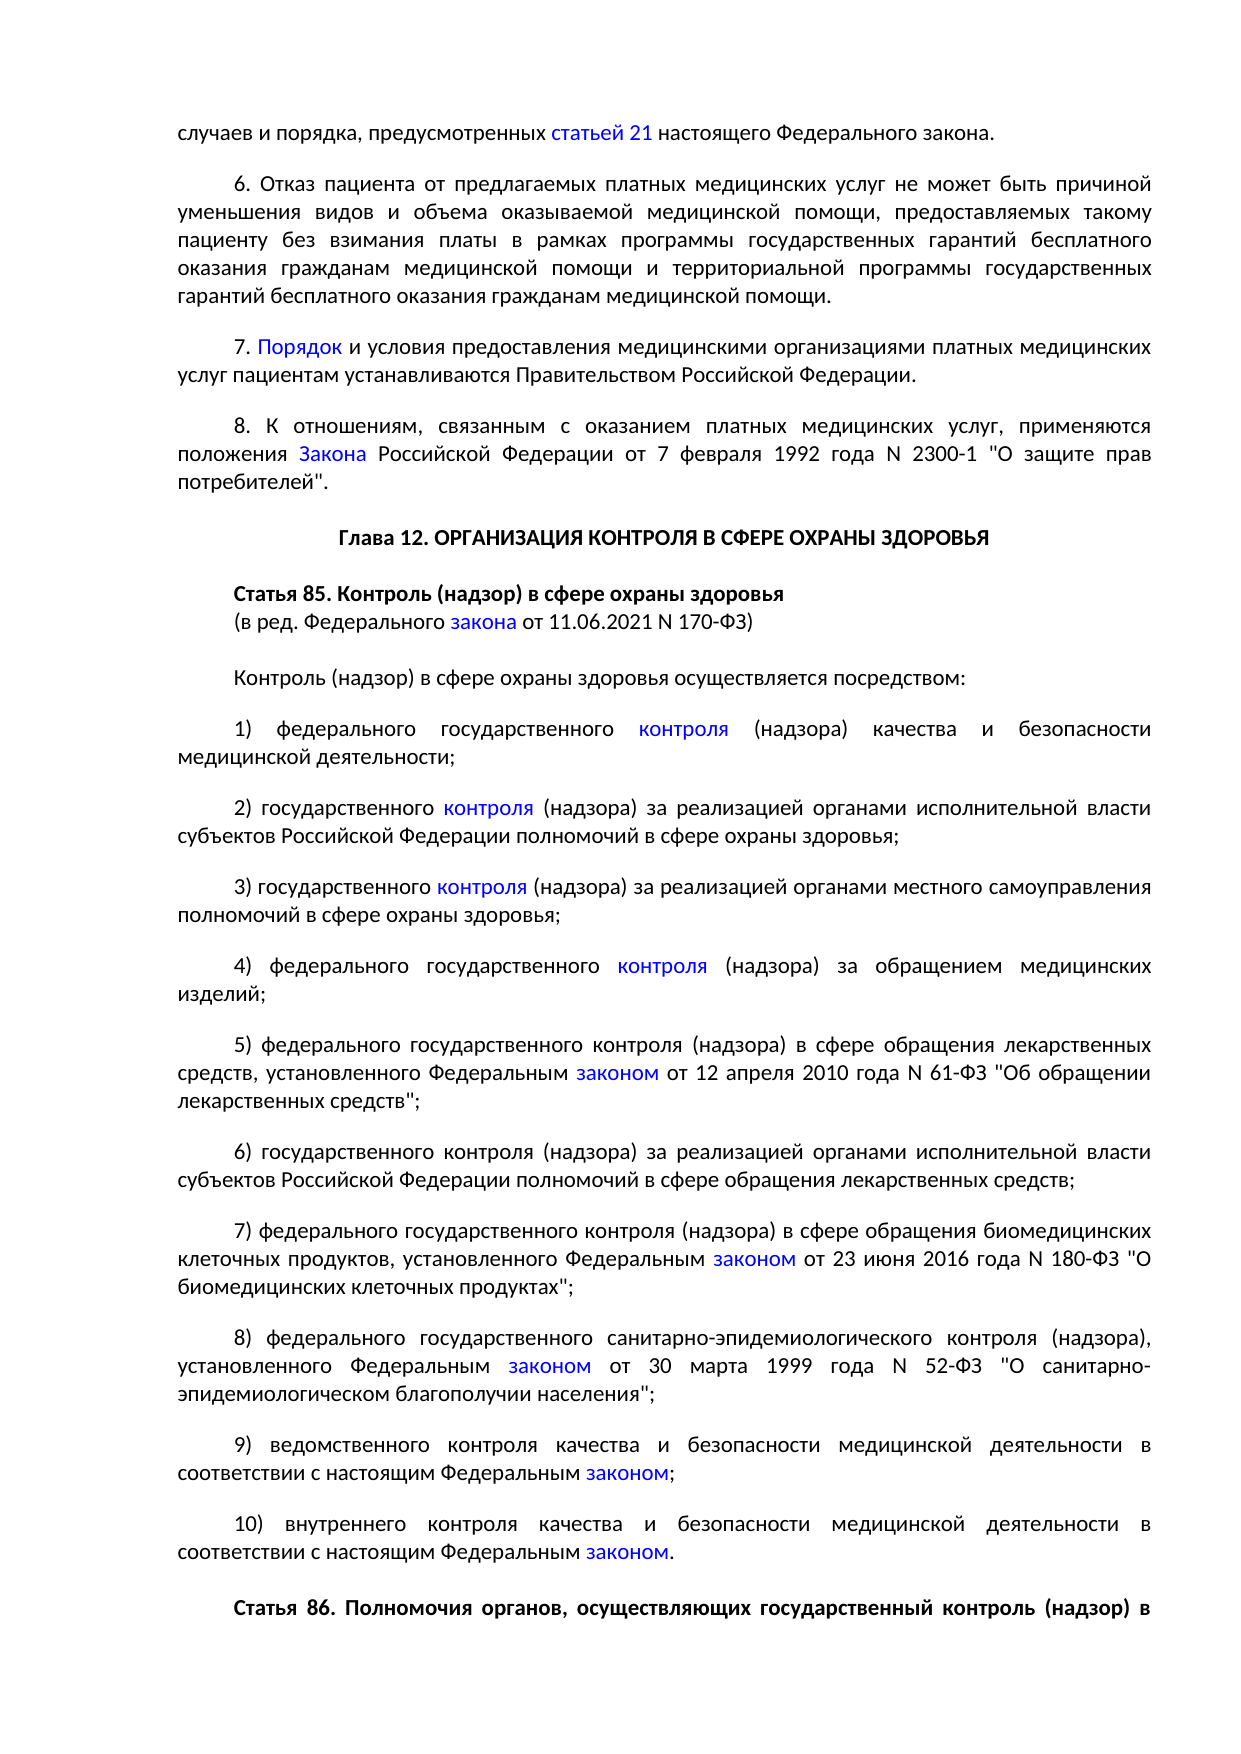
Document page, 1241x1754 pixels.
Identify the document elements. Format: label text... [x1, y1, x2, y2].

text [177, 118, 1152, 146]
text 1) федерального государственного контроля (надзора) качества и безопасности медицинской деятельности; [177, 714, 1152, 770]
text 7. Порядок и условия предоставления медицинскими организациями платных медицинских услуг пациентам устанавливаются Правительством Российской Федерации. [177, 332, 1152, 388]
text 8. К отношениям, связанным с оказанием платных медицинских услуг, применяются положения Закона Российской Федерации от 7 февраля 1992 года N 2300-1 "О защите прав потребителей". [177, 411, 1152, 495]
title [177, 1593, 1152, 1621]
text 6) государственного контроля (надзора) за реализацией органами исполнительной власти субъектов Российской Федерации полномочий в сфере обращения лекарственных средств; [177, 1137, 1152, 1193]
title Статья 85. Контроль (надзор) в сфере охраны здоровья [177, 579, 1152, 607]
text Контроль (надзор) в сфере охраны здоровья осуществляется посредством: [177, 663, 1152, 691]
text (в ред. Федерального закона от 11.06.2021 N 170-ФЗ) [177, 607, 1152, 635]
text 3) государственного контроля (надзора) за реализацией органами местного самоуправления полномочий в сфере охраны здоровья; [177, 872, 1152, 928]
text 4) федерального государственного контроля (надзора) за обращением медицинских изделий; [177, 951, 1152, 1007]
text 2) государственного контроля (надзора) за реализацией органами исполнительной власти субъектов Российской Федерации полномочий в сфере охраны здоровья; [177, 793, 1152, 849]
text 7) федерального государственного контроля (надзора) в сфере обращения биомедицинских клеточных продуктов, установленного Федеральным законом от 23 июня 2016 года N 180-ФЗ "О биомедицинских клеточных продуктах"; [177, 1216, 1152, 1300]
text 5) федерального государственного контроля (надзора) в сфере обращения лекарственных средств, установленного Федеральным законом от 12 апреля 2010 года N 61-ФЗ "Об обращении лекарственных средств"; [177, 1030, 1152, 1114]
text 8) федерального государственного санитарно-эпидемиологического контроля (надзора), установленного Федеральным законом от 30 марта 1999 года N 52-ФЗ "О санитарно-эпидемиологическом благополучии населения"; [177, 1323, 1152, 1407]
title Глава 12. ОРГАНИЗАЦИЯ КОНТРОЛЯ В СФЕРЕ ОХРАНЫ ЗДОРОВЬЯ [177, 523, 1152, 551]
text 6. Отказ пациента от предлагаемых платных медицинских услуг не может быть причиной уменьшения видов и объема оказываемой медицинской помощи, предоставляемых такому пациенту без взимания платы в рамках программы государственных гарантий бесплатного оказания гражданам медицинской помощи и территориальной программы государственных гарантий бесплатного оказания гражданам медицинской помощи. [177, 169, 1152, 309]
text 9) ведомственного контроля качества и безопасности медицинской деятельности в соответствии с настоящим Федеральным законом; [177, 1430, 1152, 1486]
text 10) внутреннего контроля качества и безопасности медицинской деятельности в соответствии с настоящим Федеральным законом. [177, 1509, 1152, 1565]
